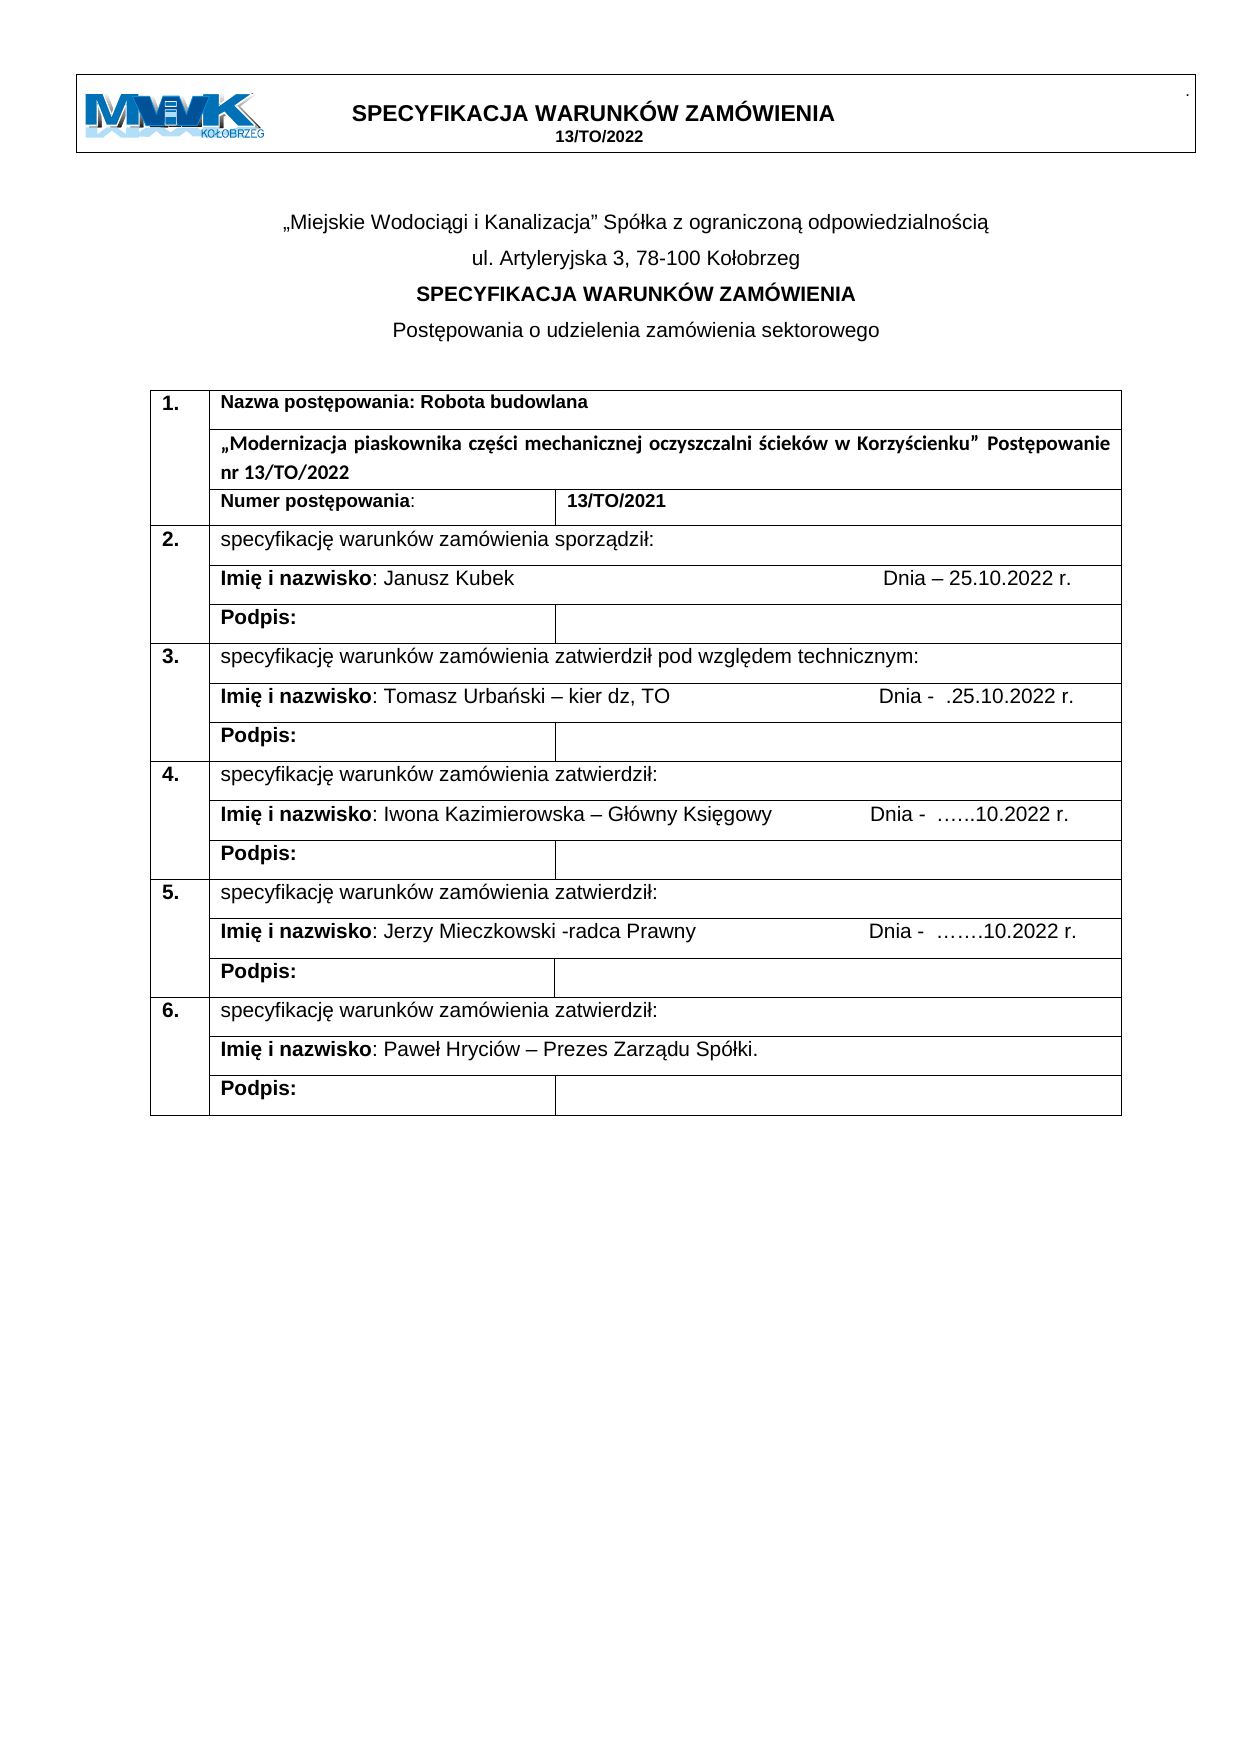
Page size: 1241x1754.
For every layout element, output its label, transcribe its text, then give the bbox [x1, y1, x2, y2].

table_cell [556, 605, 1121, 643]
table_cell Podpis: [210, 959, 554, 997]
subtitle „Miejskie Wodociągi i Kanalizacja” Spółka z ograniczoną odpowiedzialnością [150, 210, 1122, 234]
text Postępowania o udzielenia zamówienia sektorowego [150, 318, 1122, 342]
table_cell Imię i nazwisko: Iwona Kazimierowska – Główny Księgowy Dnia - .…..10.2022 r. [210, 801, 1121, 839]
table_cell specyfikację warunków zamówienia zatwierdził pod względem technicznym: [210, 644, 1121, 682]
table_cell [556, 841, 1121, 879]
table_cell Imię i nazwisko: Jerzy Mieczkowski -radca Prawny Dnia - …….10.2022 r. [210, 919, 1121, 957]
table_cell specyfikację warunków zamówienia zatwierdził: [210, 998, 1121, 1036]
table_cell 6. [151, 998, 209, 1114]
table_cell specyfikację warunków zamówienia sporządził: [210, 526, 1121, 565]
table_cell specyfikację warunków zamówienia zatwierdził: [210, 880, 1121, 918]
table_cell 3. [151, 644, 209, 761]
text SPECYFIKACJA WARUNKÓW ZAMÓWIENIA [150, 282, 1122, 306]
table_cell „Modernizacja piaskownika części mechanicznej oczyszczalni ścieków w Korzyścienku” Postępowanie nr 13/TO/2022 [210, 430, 1121, 488]
table_cell 13/TO/2021 [556, 490, 1121, 525]
table_cell Imię i nazwisko: Janusz Kubek Dnia – 25.10.2022 r. [210, 566, 1121, 604]
table_cell [555, 959, 1121, 997]
table_cell specyfikację warunków zamówienia zatwierdził: [210, 762, 1121, 800]
table_cell 2. [151, 526, 209, 643]
table_cell Podpis: [210, 841, 555, 879]
table_cell Podpis: [210, 1076, 555, 1114]
table_header 1. [151, 391, 209, 525]
table_cell 5. [151, 880, 209, 997]
table_cell Imię i nazwisko: Tomasz Urbański – kier dz, TO Dnia - .25.10.2022 r. [210, 684, 1121, 722]
table_header Nazwa postępowania: Robota budowlana [210, 391, 1121, 429]
text ul. Artyleryjska 3, 78-100 Kołobrzeg [150, 246, 1122, 270]
table_cell [556, 1076, 1121, 1114]
table_cell Podpis: [210, 723, 555, 761]
table_cell Imię i nazwisko: Paweł Hryciów – Prezes Zarządu Spółki. [210, 1037, 1121, 1075]
table_cell Numer postępowania: [210, 490, 555, 525]
table_cell [556, 723, 1121, 761]
table_cell Podpis: [210, 605, 555, 643]
table_cell 4. [151, 762, 209, 879]
